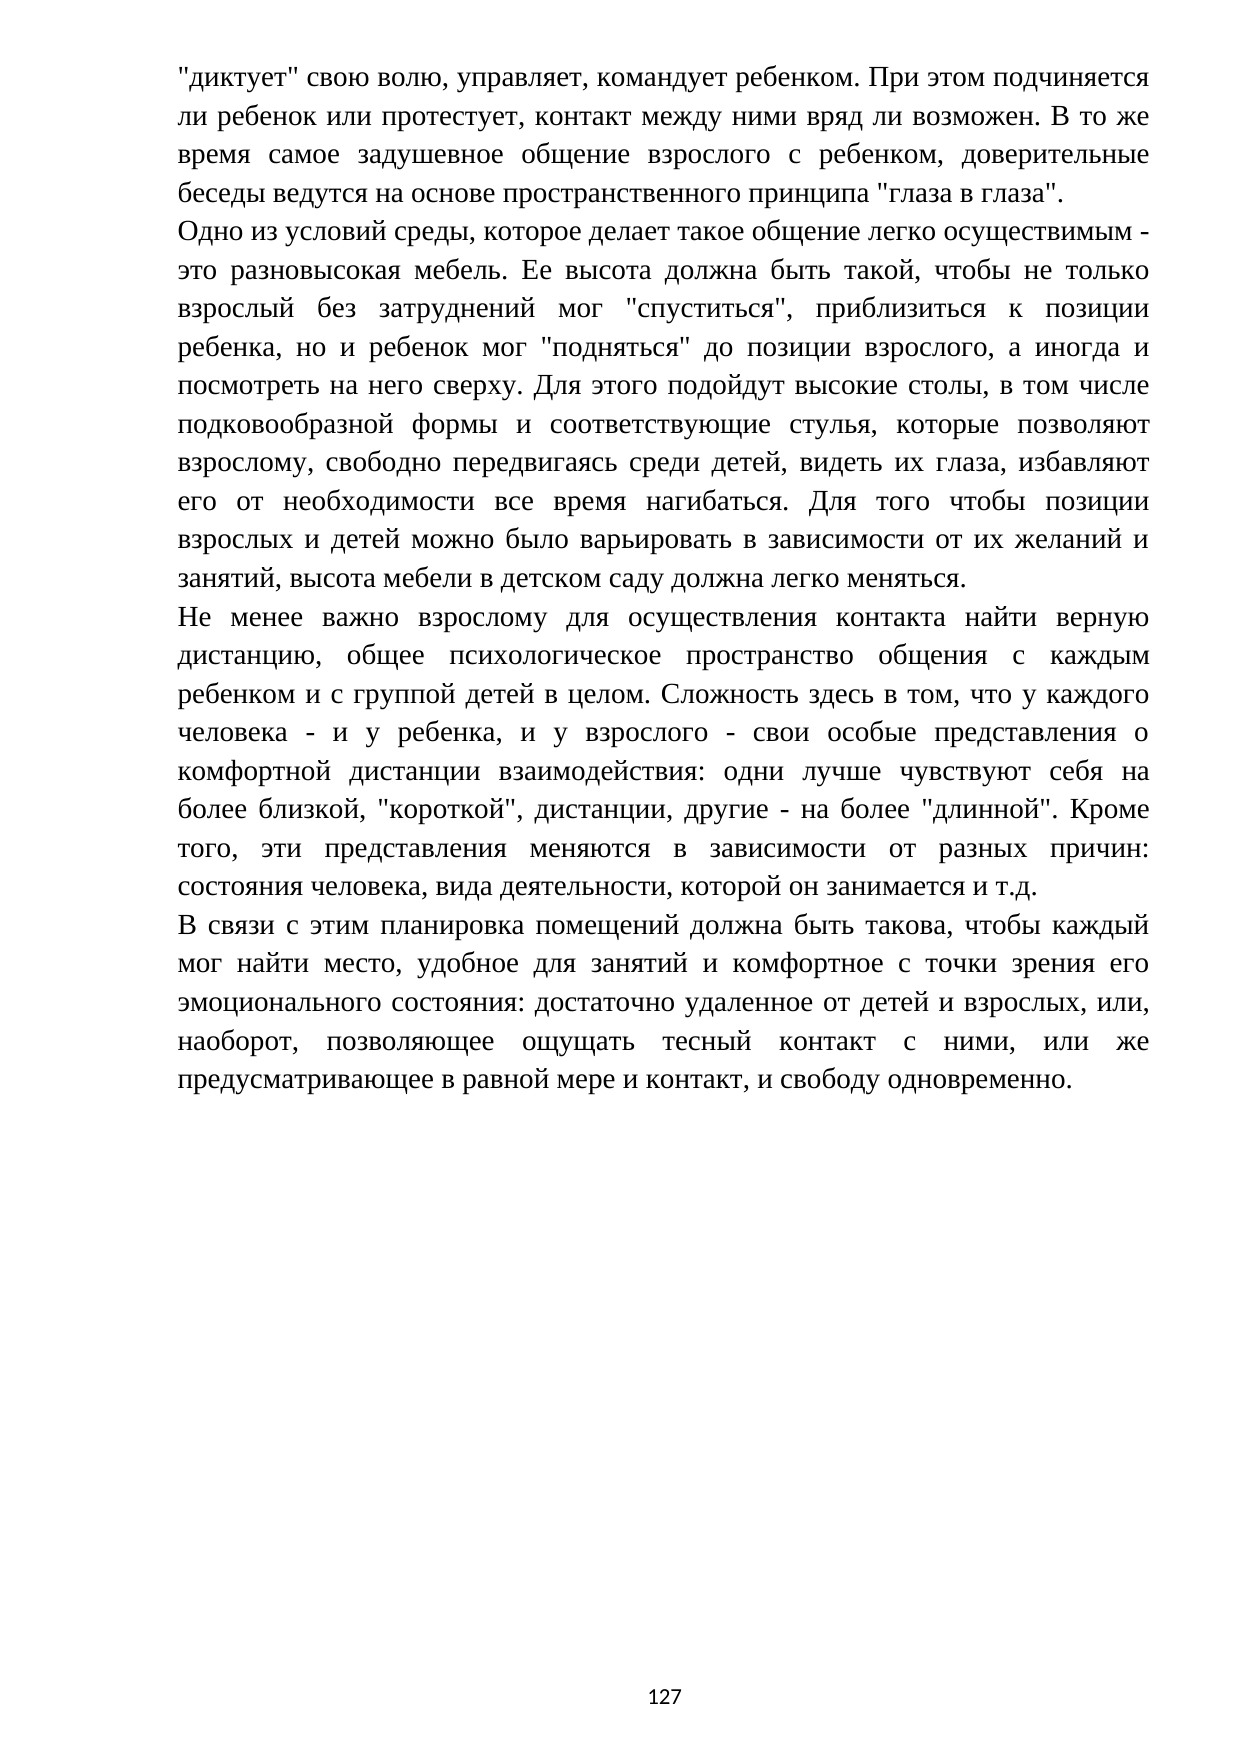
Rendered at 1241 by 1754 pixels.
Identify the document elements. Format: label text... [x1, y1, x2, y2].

text Не менее важно взрослому для осуществления контакта найти верную дистанцию, общее психологическое пространство общения с каждым ребенком и с группой детей в целом. Сложность здесь в том, что у каждого человека - и у ребенка, и у взрослого - свои особые представления о комфортной дистанции взаимодействия: одни лучше чувствуют себя на более близкой, "короткой", дистанции, другие - на более "длинной". Кроме того, эти представления меняются в зависимости от разных причин: состояния человека, вида деятельности, которой он занимается и т.д. [177, 599, 1151, 902]
text Одно из условий среды, которое делает такое общение легко осуществимым - это разновысокая мебель. Ее высота должна быть такой, чтобы не только взрослый без затруднений мог "спуститься", приблизиться к позиции ребенка, но и ребенок мог "подняться" до позиции взрослого, а иногда и посмотреть на него сверху. Для этого подойдут высокие столы, в том числе подковообразной формы и соответствующие стулья, которые позволяют взрослому, свободно передвигаясь среди детей, видеть их глаза, избавляют его от необходимости все время нагибаться. Для того чтобы позиции взрослых и детей можно было варьировать в зависимости от их желаний и занятий, высота мебели в детском саду должна легко меняться. [177, 213, 1151, 594]
text В связи с этим планировка помещений должна быть такова, чтобы каждый мог найти место, удобное для занятий и комфортное с точки зрения его эмоционального состояния: достаточно удаленное от детей и взрослых, или, наоборот, позволяющее ощущать тесный контакт с ними, или же предусматривающее в равной мере и контакт, и свободу одновременно. [177, 907, 1151, 1095]
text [177, 59, 1151, 208]
